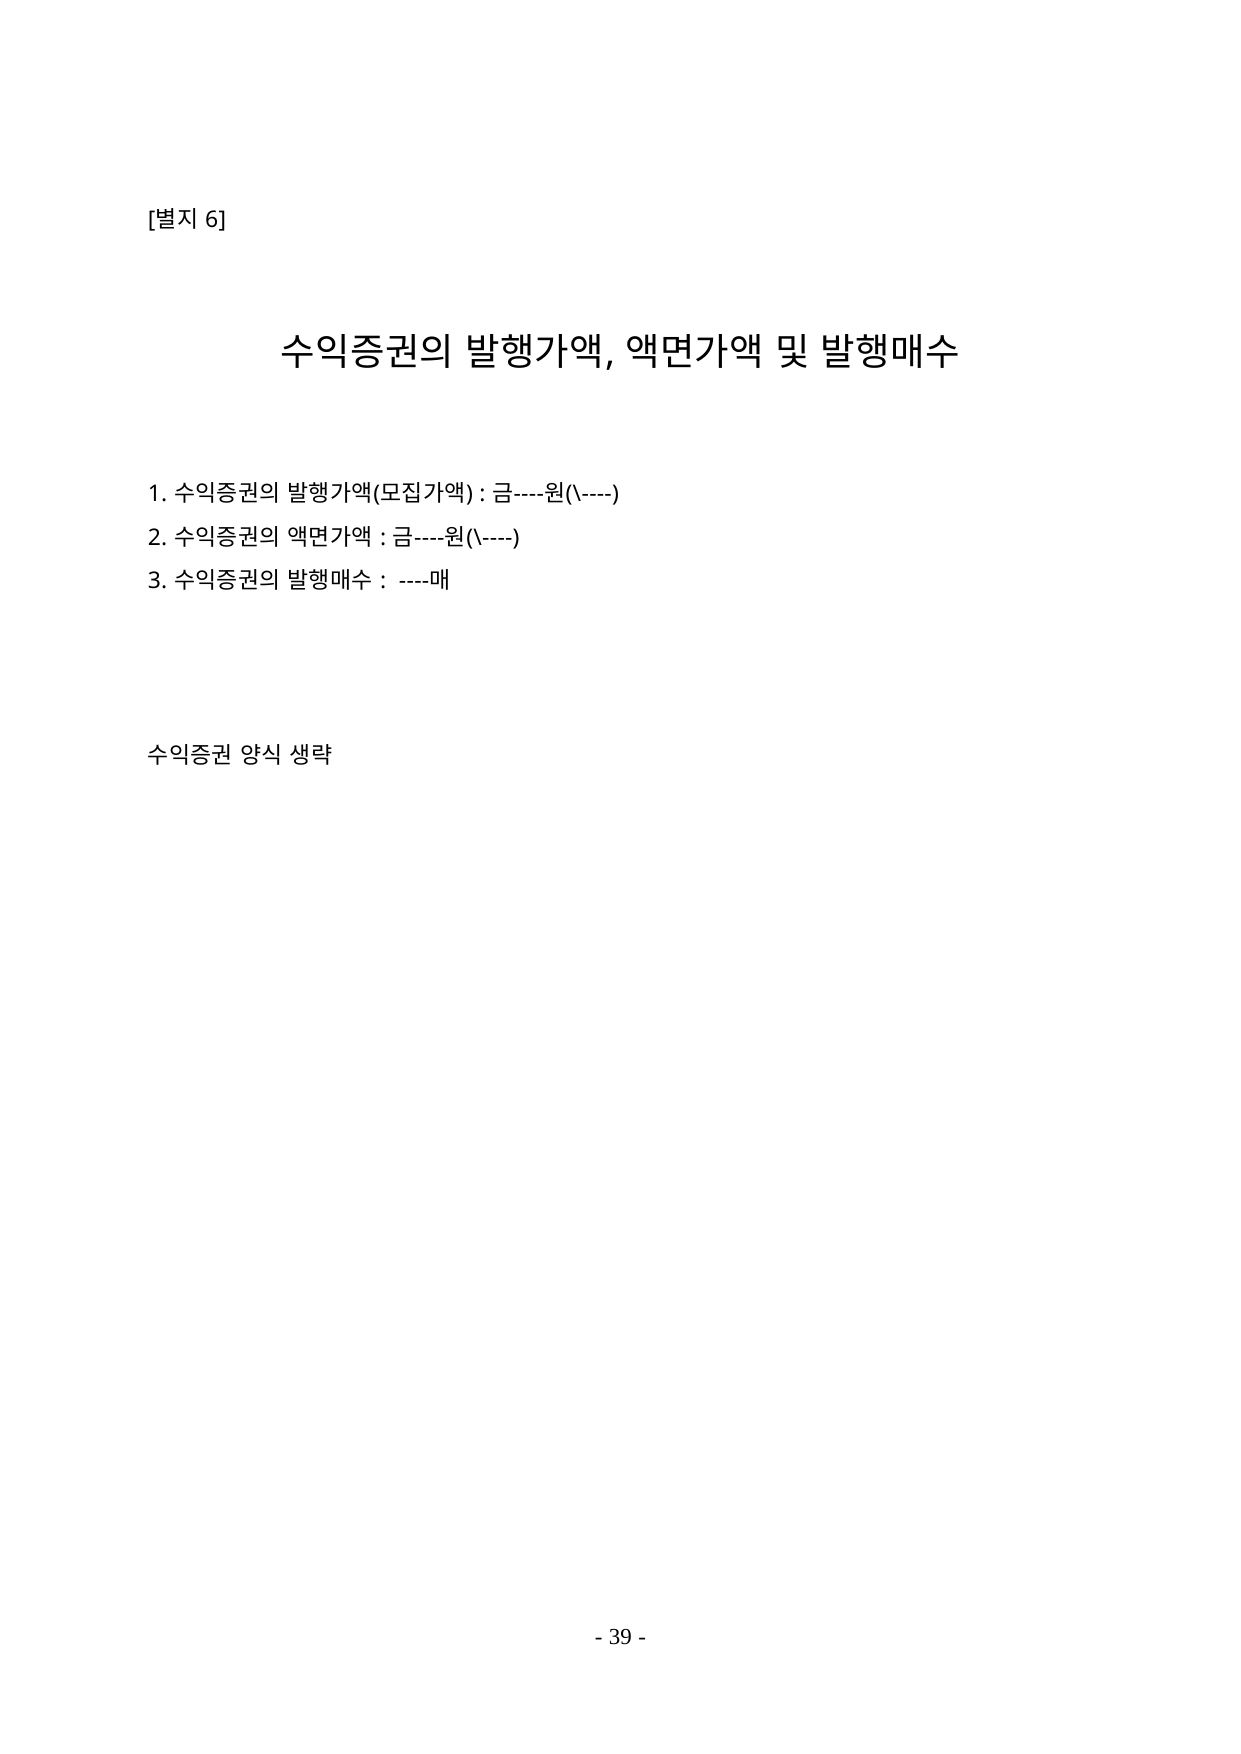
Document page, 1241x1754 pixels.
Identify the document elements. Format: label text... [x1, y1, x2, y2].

text [별지 6] [148, 191, 1092, 235]
text 2. 수익증권의 액면가액 : 금----원(\----) [148, 508, 1092, 552]
text 1. 수익증권의 발행가액(모집가액) : 금----원(\----) [148, 464, 1092, 508]
text 3. 수익증권의 발행매수 : ----매 [148, 552, 1092, 595]
text 수익증권 양식 생략 [148, 727, 1092, 770]
text 수익증권의 발행가액, 액면가액 및 발행매수 [148, 322, 1092, 377]
